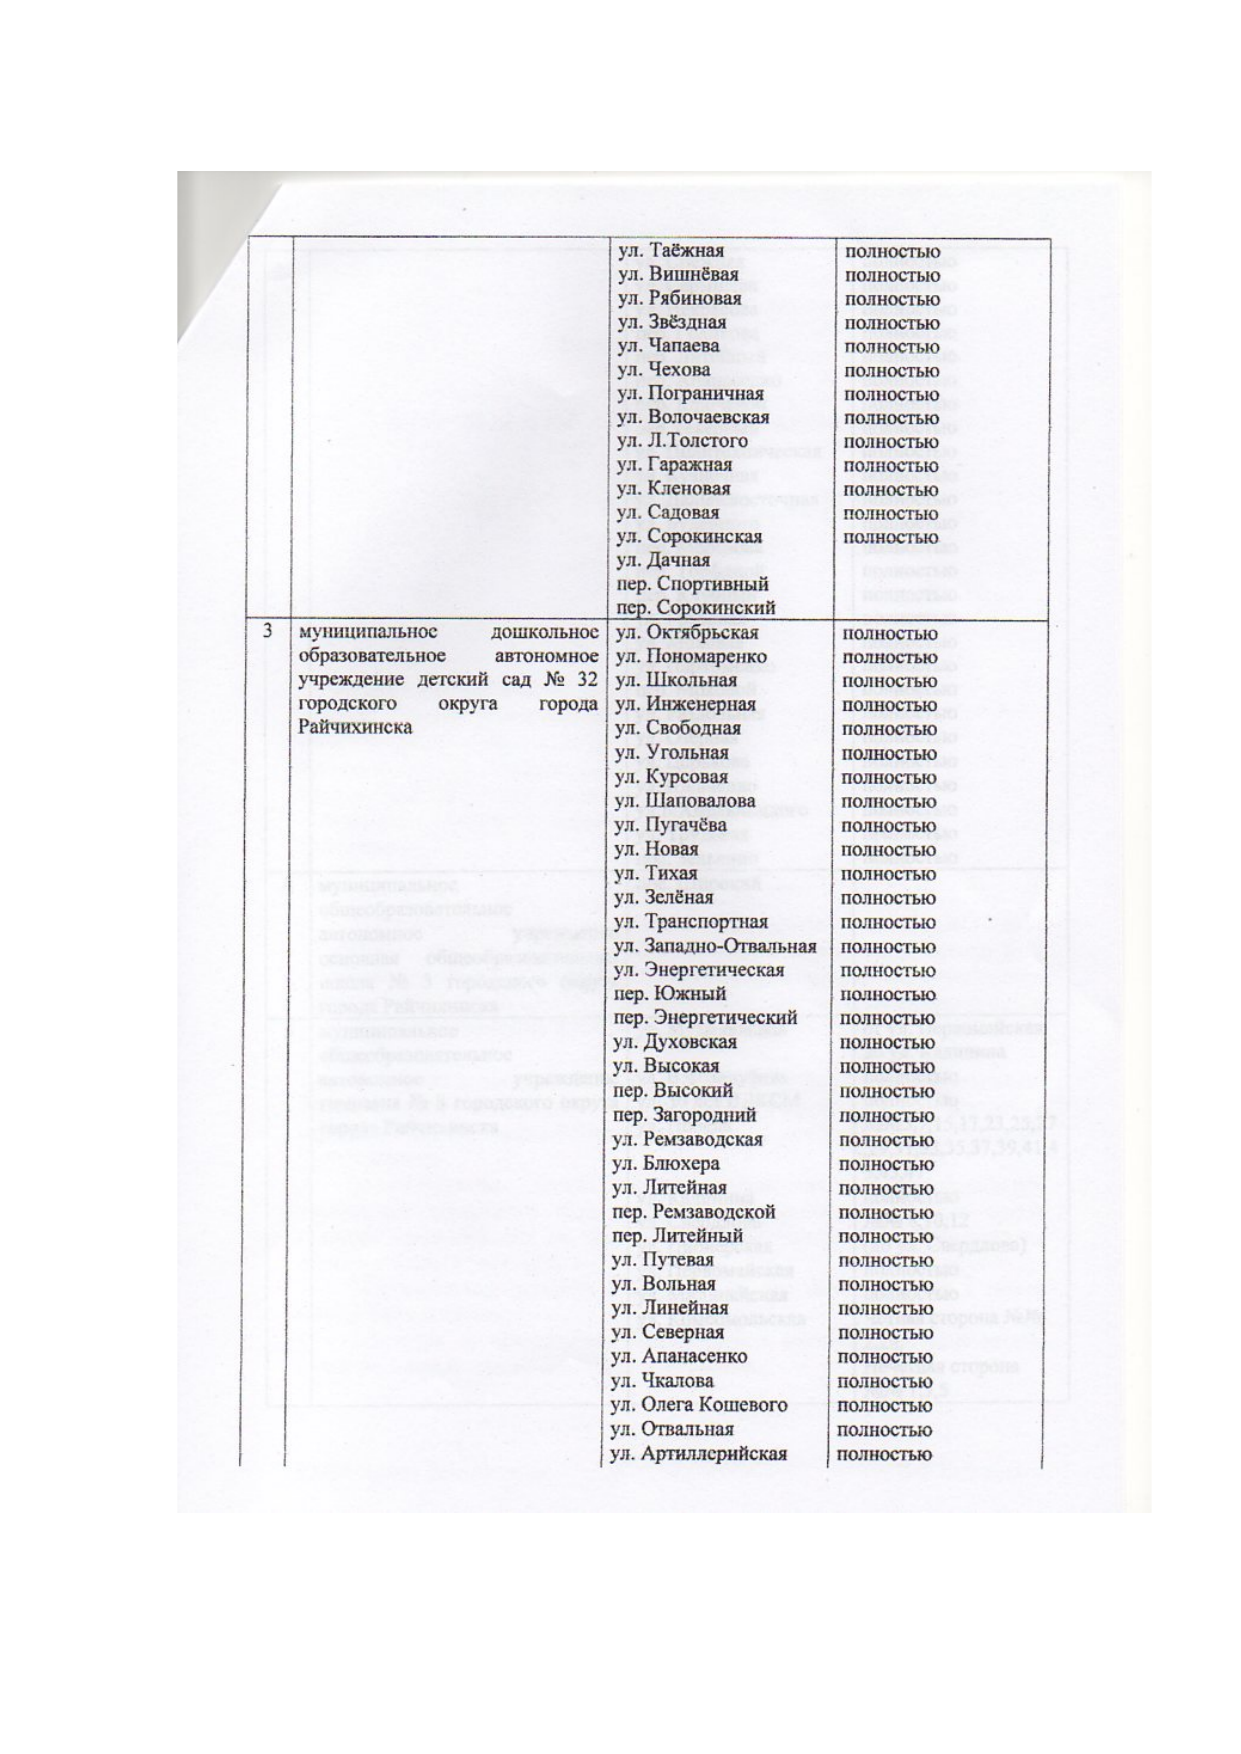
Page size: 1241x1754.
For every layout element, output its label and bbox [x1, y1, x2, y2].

picture [177, 171, 1152, 1513]
